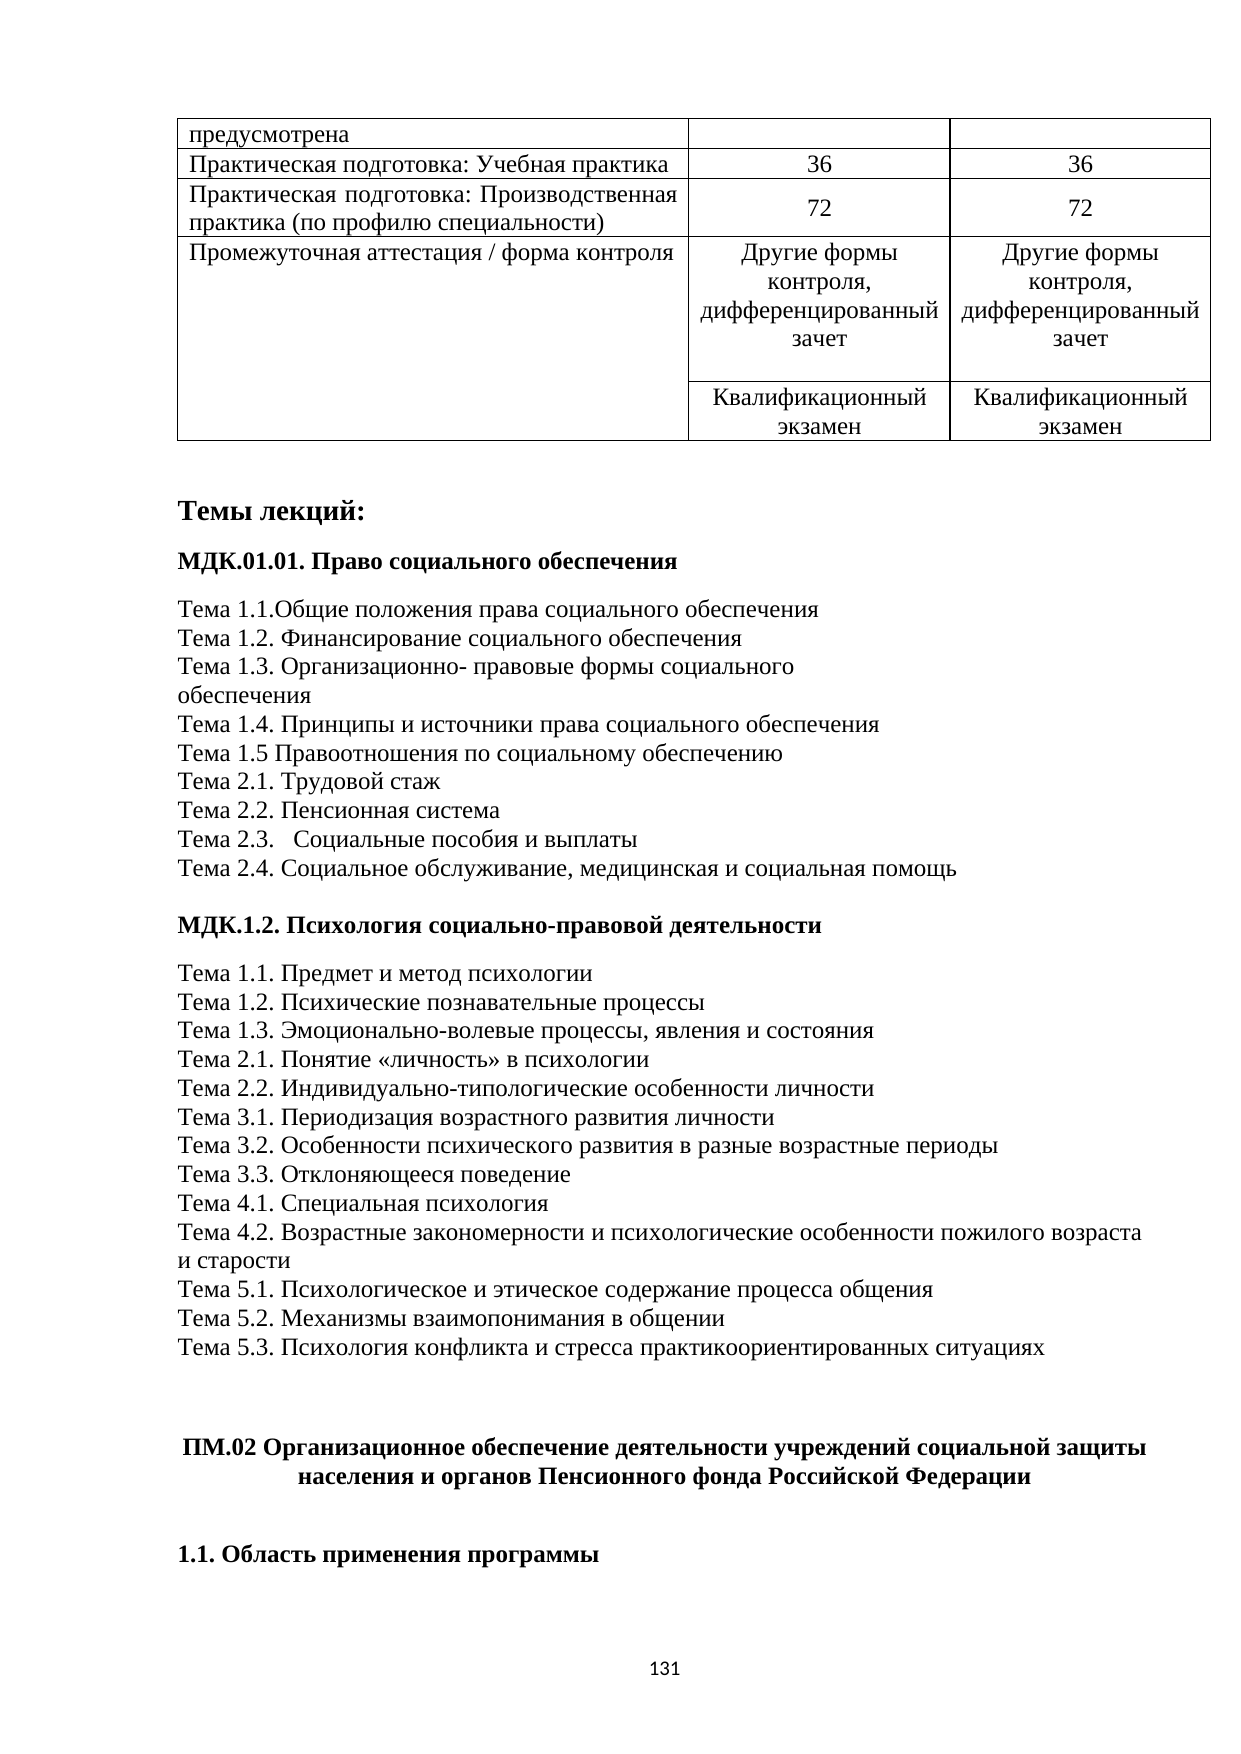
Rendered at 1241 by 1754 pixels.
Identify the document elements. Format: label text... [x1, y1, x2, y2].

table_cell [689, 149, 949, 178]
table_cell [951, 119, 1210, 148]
text Тема 2.1. Понятие «личность» в психологии [177, 1044, 1152, 1073]
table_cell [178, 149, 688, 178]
text Тема 2.2. Пенсионная система [177, 795, 1152, 824]
text Тема 3.2. Особенности психического развития в разные возрастные периоды [177, 1130, 1152, 1159]
text Темы лекций: [177, 493, 1152, 527]
text ПМ.02 Организационное обеспечение деятельности учреждений социальной защиты населения и органов Пенсионного фонда Российской Федерации [177, 1432, 1152, 1490]
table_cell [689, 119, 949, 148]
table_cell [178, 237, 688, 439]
text Тема 5.1. Психологическое и этическое содержание процесса общения [177, 1274, 1152, 1303]
text Тема 1.2. Психические познавательные процессы [177, 987, 1152, 1015]
text Тема 5.3. Психология конфликта и стресса практикоориентированных ситуациях [177, 1332, 1152, 1360]
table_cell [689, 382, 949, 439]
text Тема 1.1.Общие положения права социального обеспечения [177, 594, 1152, 623]
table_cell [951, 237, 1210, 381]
text Тема 1.5 Правоотношения по социальному обеспечению [177, 738, 1152, 766]
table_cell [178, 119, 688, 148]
text МДК.01.01. Право социального обеспечения [177, 546, 1152, 575]
text обеспечения [177, 680, 1152, 709]
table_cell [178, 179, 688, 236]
text Тема 1.4. Принципы и источники права социального обеспечения [177, 709, 1152, 738]
text Тема 1.1. Предмет и метод психологии [177, 958, 1152, 987]
text МДК.1.2. Психология социально-правовой деятельности [177, 910, 1152, 939]
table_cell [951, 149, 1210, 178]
text Тема 1.3. Организационно- правовые формы социального [177, 651, 1152, 680]
text Тема 4.2. Возрастные закономерности и психологические особенности пожилого возраста и старости [177, 1217, 1152, 1274]
text Тема 1.3. Эмоционально-волевые процессы, явления и состояния [177, 1015, 1152, 1044]
text Тема 3.1. Периодизация возрастного развития личности [177, 1102, 1152, 1130]
text Тема 2.2. Индивидуально-типологические особенности личности [177, 1073, 1152, 1102]
text Тема 2.4. Социальное обслуживание, медицинская и социальная помощь [177, 853, 1152, 881]
text Тема 2.3. Социальные пособия и выплаты [177, 824, 1152, 853]
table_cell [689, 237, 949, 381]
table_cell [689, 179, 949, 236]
text Тема 4.1. Специальная психология [177, 1188, 1152, 1217]
text Тема 5.2. Механизмы взаимопонимания в общении [177, 1303, 1152, 1332]
text Тема 3.3. Отклоняющееся поведение [177, 1159, 1152, 1188]
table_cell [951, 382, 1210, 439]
text Тема 2.1. Трудовой стаж [177, 766, 1152, 795]
text Тема 1.2. Финансирование социального обеспечения [177, 623, 1152, 651]
text 1.1. Область применения программы [177, 1542, 1152, 1567]
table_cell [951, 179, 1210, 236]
